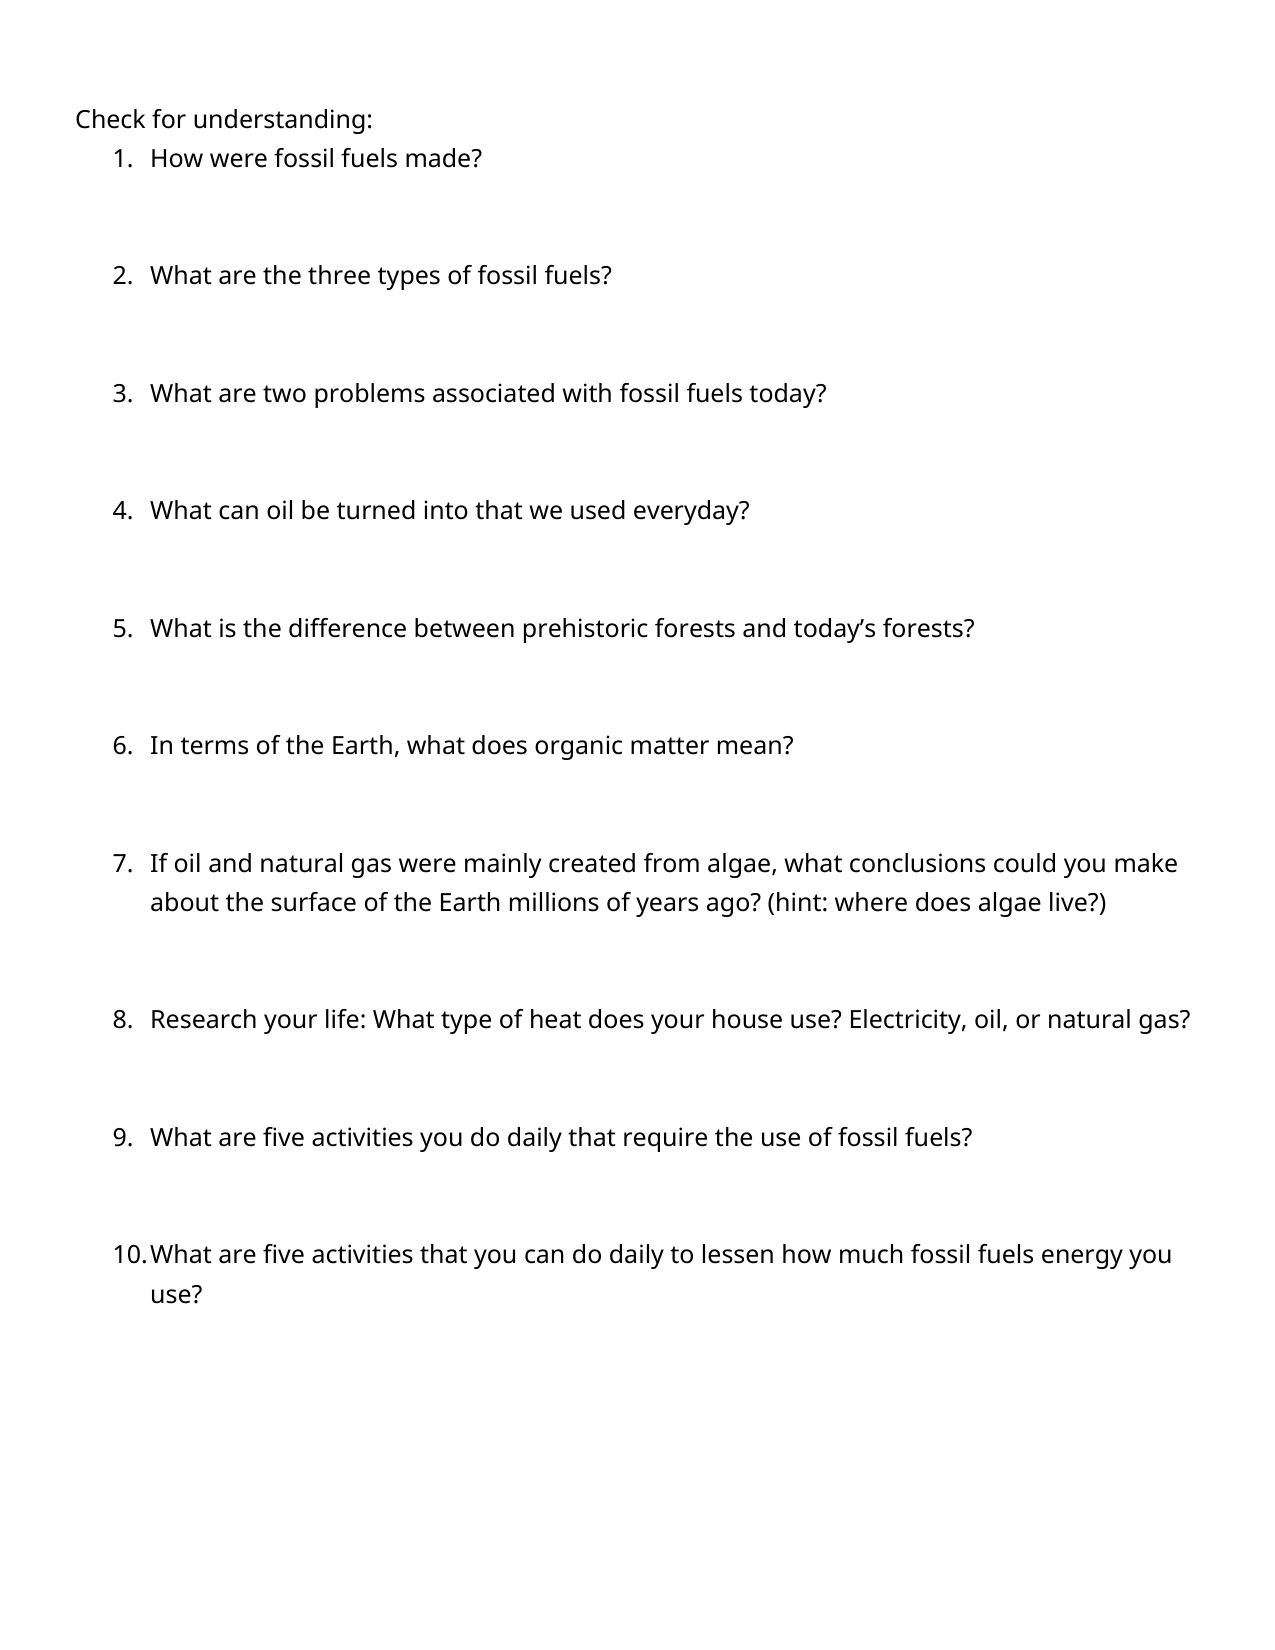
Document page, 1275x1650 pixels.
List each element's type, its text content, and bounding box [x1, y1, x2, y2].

text Check for understanding: [75, 101, 1200, 135]
list If oil and natural gas were mainly created from algae, what conclusions could you make about the surface of the Earth millions of years ago? (hint: where does algae live?) [112, 846, 1200, 919]
list What are the three types of fossil fuels? [112, 258, 1200, 292]
list What are five activities you do daily that require the use of fossil fuels? [112, 1120, 1200, 1154]
list What can oil be turned into that we used everyday? [112, 493, 1200, 527]
list In terms of the Earth, what does organic matter mean? [112, 728, 1200, 762]
list What are two problems associated with fossil fuels today? [112, 376, 1200, 409]
list What is the difference between prehistoric forests and today’s forests? [112, 611, 1200, 644]
list What are five activities that you can do daily to lessen how much fossil fuels energy you use? [112, 1237, 1200, 1310]
list How were fossil fuels made? [112, 141, 1200, 174]
list Research your life: What type of heat does your house use? Electricity, oil, or natural gas? [112, 1002, 1200, 1036]
